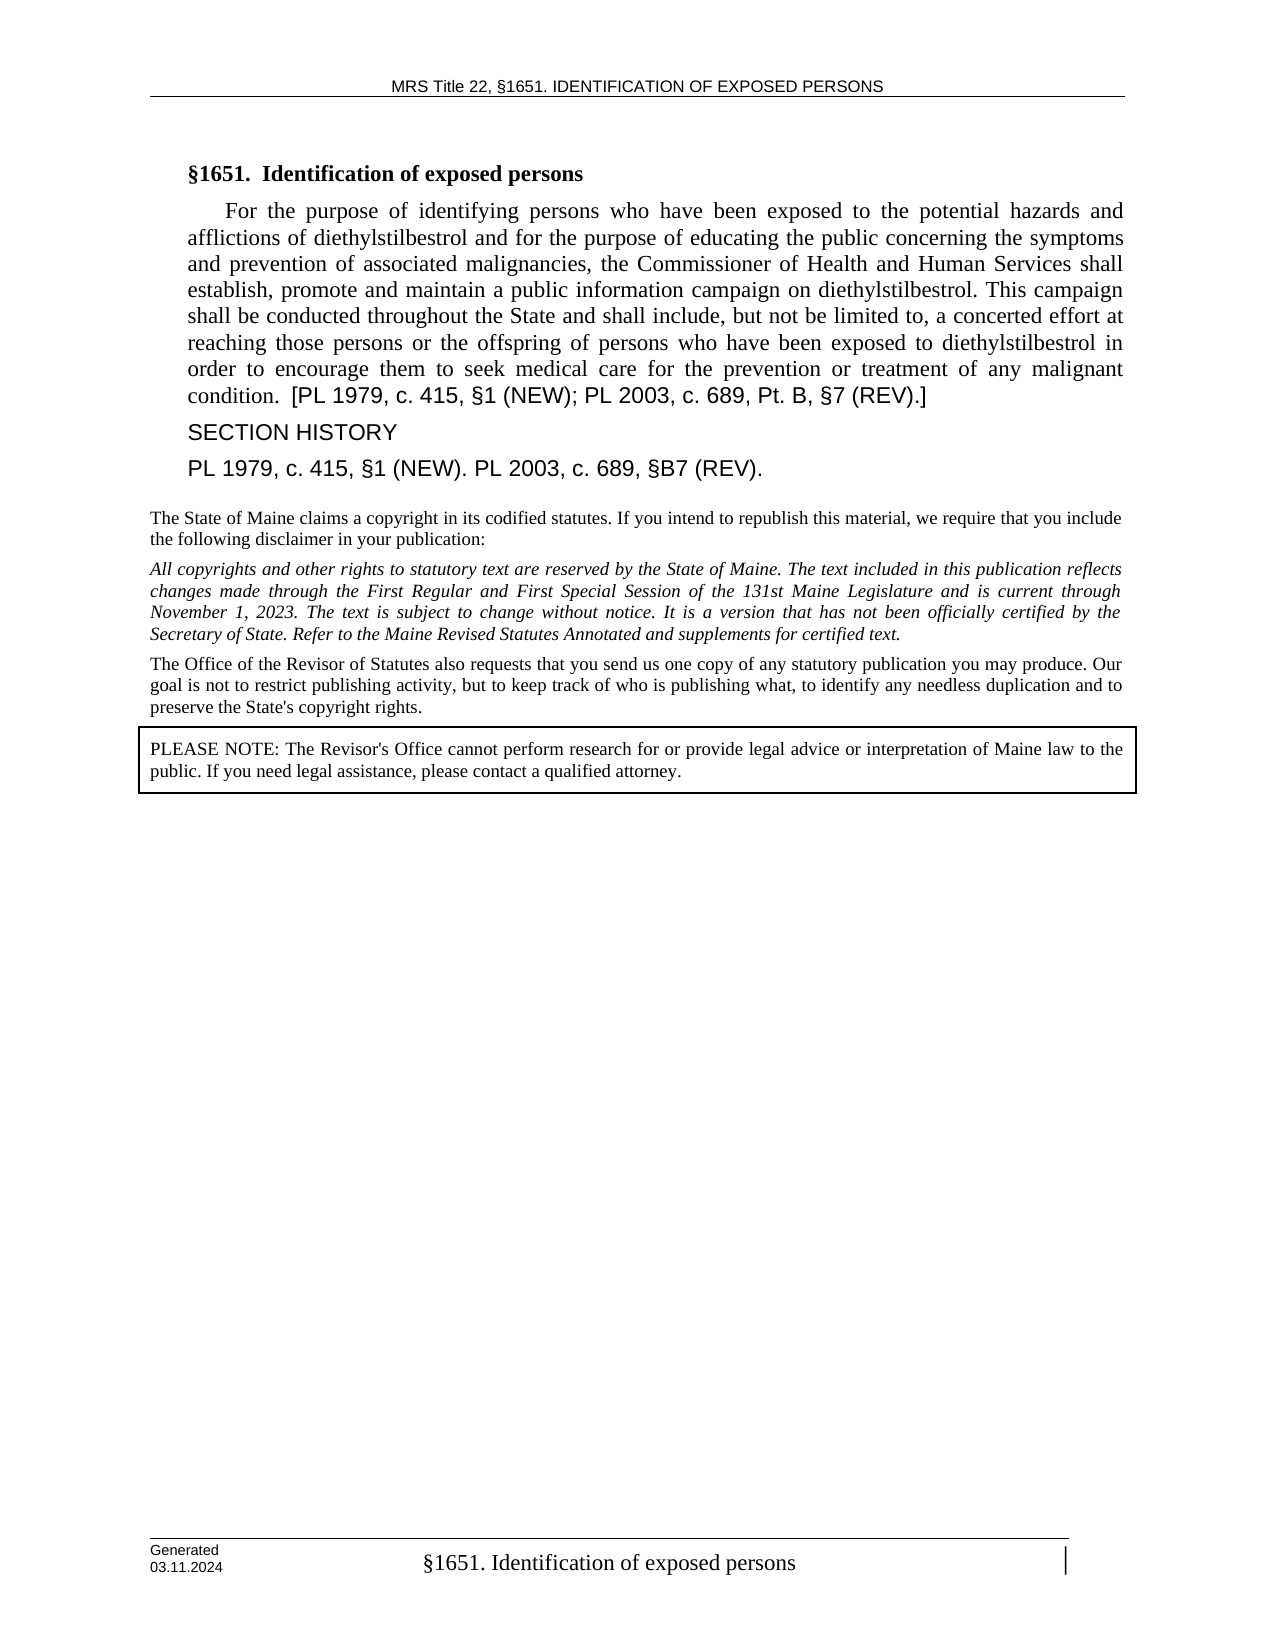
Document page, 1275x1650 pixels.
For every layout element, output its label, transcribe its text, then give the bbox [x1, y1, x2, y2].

text §1651. Identification of exposed persons [187, 160, 1125, 187]
text PLEASE NOTE: The Revisor's Office cannot perform research for or provide legal advice or interpretation of Maine law to the public. If you need legal assistance, please contact a qualified attorney. [140, 728, 1135, 792]
text The State of Maine claims a copyright in its codified statutes. If you intend to republish this material, we require that you include the following disclaimer in your publication: [150, 507, 1125, 550]
text The Office of the Revisor of Statutes also requests that you send us one copy of any statutory publication you may produce. Our goal is not to restrict publishing activity, but to keep track of who is publishing what, to identify any needless duplication and to preserve the State's copyright rights. [150, 653, 1125, 717]
text SECTION HISTORY [187, 418, 1125, 445]
text All copyrights and other rights to statutory text are reserved by the State of Maine. The text included in this publication reflects changes made through the First Regular and First Special Session of the 131st Maine Legislature and is current through November 1, 2023 . The text is subject to change without notice. It is a version that has not been officially certified by the Secretary of State. Refer to the Maine Revised Statutes Annotated and supplements for certified text. [150, 558, 1125, 644]
text PL 1979, c. 415, §1 (NEW). PL 2003, c. 689, §B7 (REV). [187, 455, 1125, 482]
text For the purpose of identifying persons who have been exposed to the potential hazards and afflictions of diethylstilbestrol and for the purpose of educating the public concerning the symptoms and prevention of associated malignancies, the Commissioner of Health and Human Services shall establish, promote and maintain a public information campaign on diethylstilbestrol. This campaign shall be conducted throughout the State and shall include, but not be limited to, a concerted effort at reaching those persons or the offspring of persons who have been exposed to diethylstilbestrol in order to encourage them to seek medical care for the prevention or treatment of any malignant condition. [PL 1979, c. 415, §1 (NEW); PL 2003, c. 689, Pt. B, §7 (REV).] [187, 197, 1125, 408]
